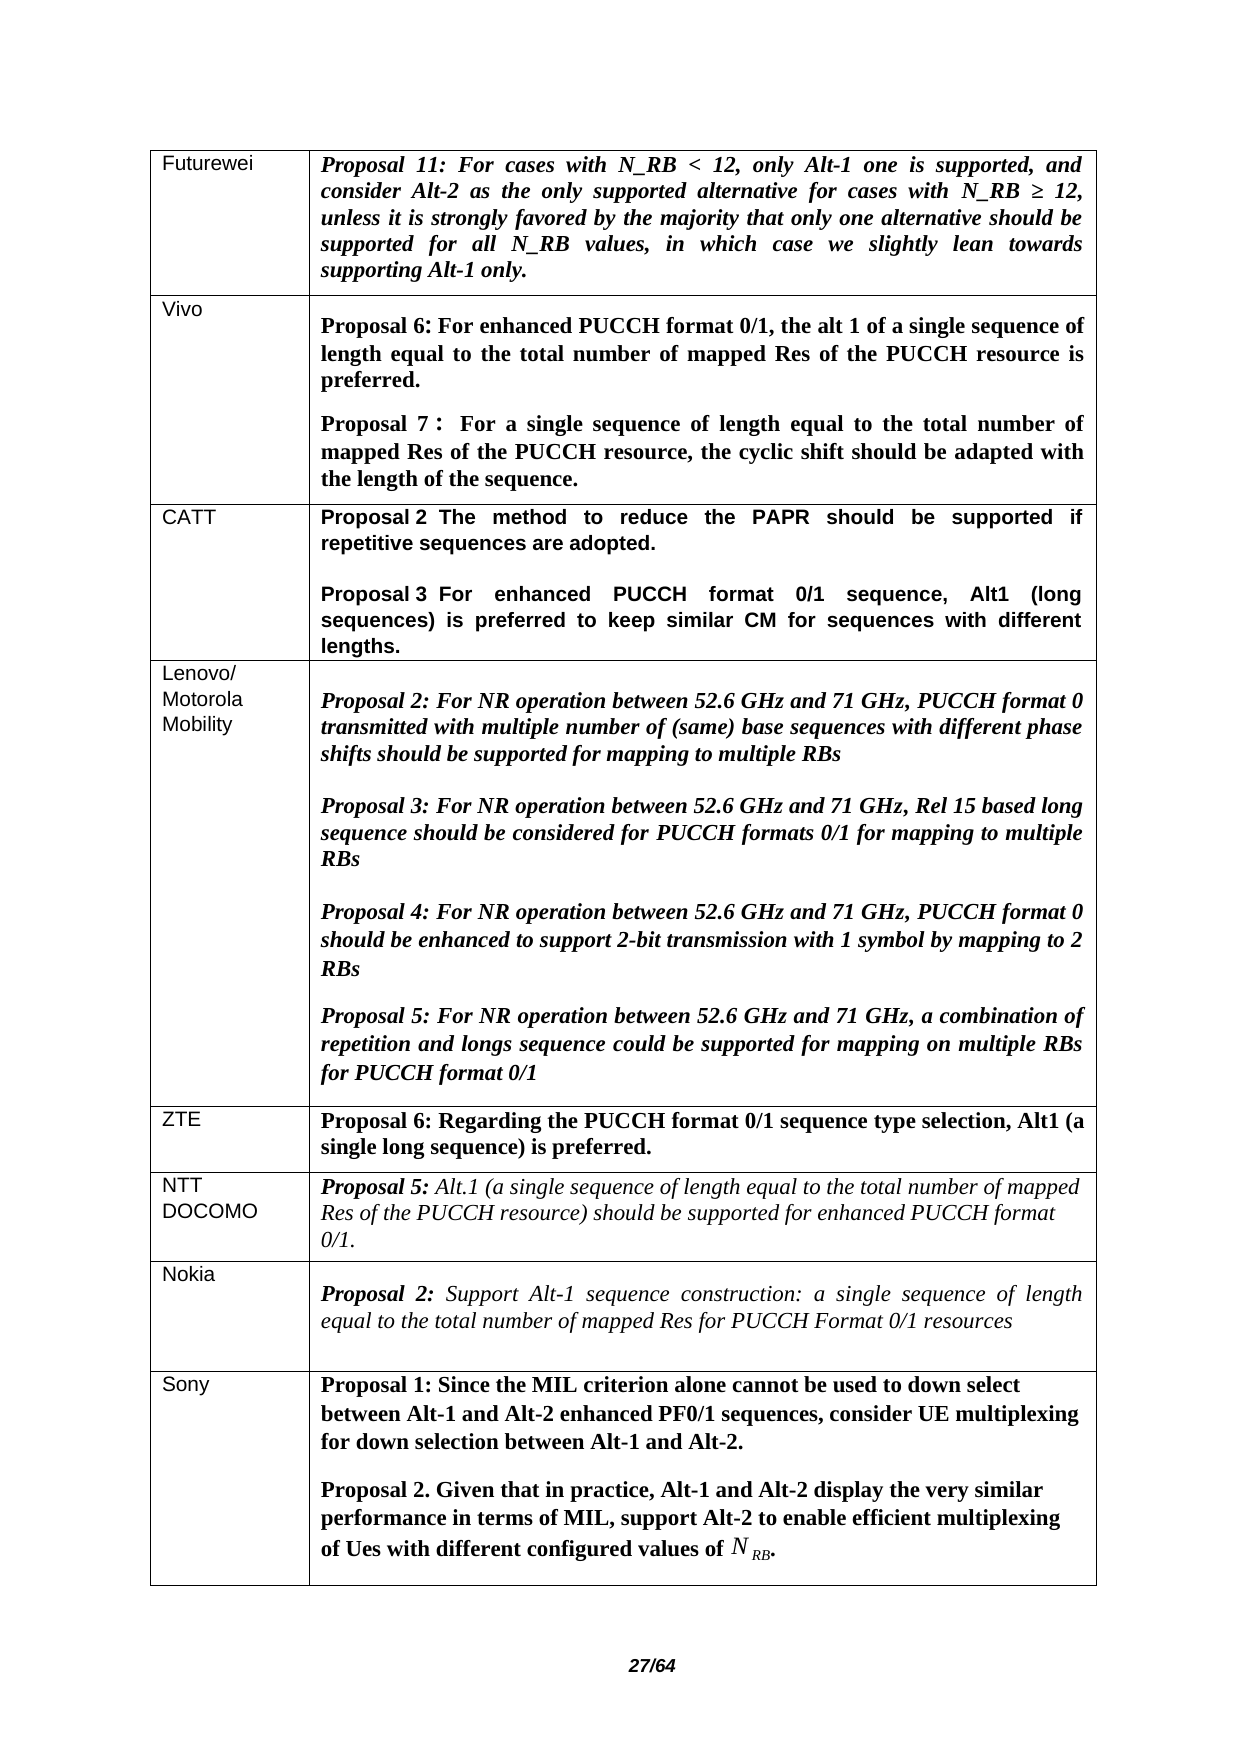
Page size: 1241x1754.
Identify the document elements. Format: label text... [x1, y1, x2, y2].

table_cell Vivo [151, 296, 309, 503]
table_cell Futurewei [151, 151, 309, 295]
table_cell Proposal 2: Support Alt-1 sequence construction: a single sequence of length equal to the total number of mapped Res for PUCCH Format 0/1 resources [310, 1262, 1096, 1371]
table_cell Proposal 11: For cases with N_RB < 12, only Alt-1 one is supported, and consider Alt-2 as the only supported alternative for cases with N_RB ≥ 12, unless it is strongly favored by the majority that only one alternative should be supported for all N_RB values, in which case we slightly lean towards supporting Alt-1 only. [310, 151, 1096, 295]
table_cell CATT [151, 505, 309, 659]
table_cell Proposal 2 The method to reduce the PAPR should be supported if repetitive sequences are adopted. Proposal 3 For enhanced PUCCH format 0/1 sequence, Alt1 (long sequences) is preferred to keep similar CM for sequences with different lengths. [310, 505, 1096, 659]
table_cell Sony [151, 1372, 309, 1585]
table_cell Nokia [151, 1262, 309, 1371]
table_cell Proposal 5: Alt.1 (a single sequence of length equal to the total number of mapped Res of the PUCCH resource) should be supported for enhanced PUCCH format 0/1. [310, 1173, 1096, 1261]
table_cell Proposal 6: For enhanced PUCCH format 0/1, the alt 1 of a single sequence of length equal to the total number of mapped Res of the PUCCH resource is preferred. Proposal 7：For a single sequence of length equal to the total number of mapped Res of the PUCCH resource, the cyclic shift should be adapted with the length of the sequence. [310, 296, 1096, 503]
table_cell NTT DOCOMO [151, 1173, 309, 1261]
table_cell Proposal 2: For NR operation between 52.6 GHz and 71 GHz, PUCCH format 0 transmitted with multiple number of (same) base sequences with different phase shifts should be supported for mapping to multiple RBs Proposal 3: For NR operation between 52.6 GHz and 71 GHz, Rel 15 based long sequence should be considered for PUCCH formats 0/1 for mapping to multiple RBs Proposal 4: For NR operation between 52.6 GHz and 71 GHz, PUCCH format 0 should be enhanced to support 2-bit transmission with 1 symbol by mapping to 2 RBs Proposal 5: For NR operation between 52.6 GHz and 71 GHz, a combination of repetition and longs sequence could be supported for mapping on multiple RBs for PUCCH format 0/1 [310, 661, 1096, 1106]
table_cell Proposal 1: Since the MIL criterion alone cannot be used to down select between Alt-1 and Alt-2 enhanced PF0/1 sequences, consider UE multiplexing for down selection between Alt-1 and Alt-2. Proposal 2. Given that in practice, Alt-1 and Alt-2 display the very similar performance in terms of MIL, support Alt-2 to enable efficient multiplexing of Ues with different configured values of . [310, 1372, 1096, 1585]
table_cell Lenovo/Motorola Mobility [151, 661, 309, 1106]
table_cell ZTE [151, 1107, 309, 1172]
table_cell Proposal 6: Regarding the PUCCH format 0/1 sequence type selection, Alt1 (a single long sequence) is preferred. [310, 1107, 1096, 1172]
